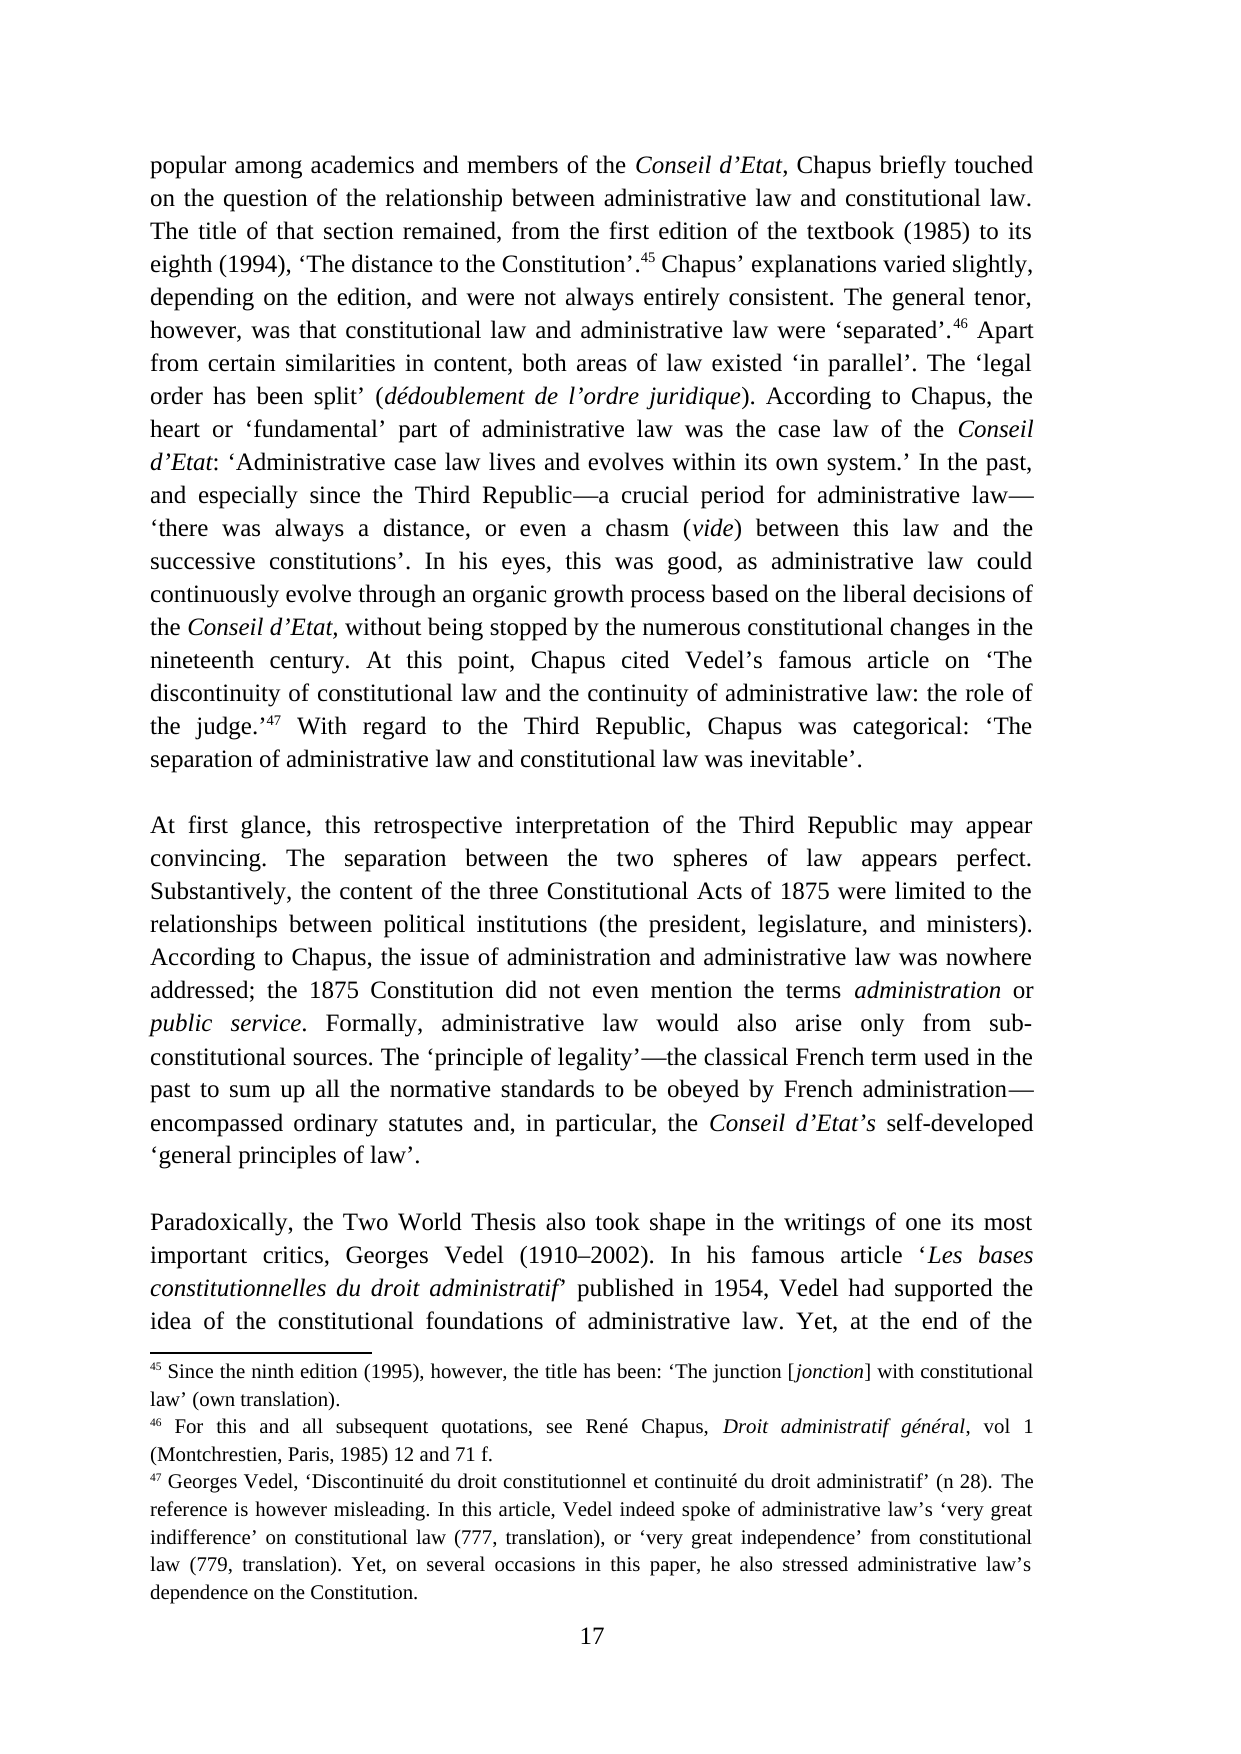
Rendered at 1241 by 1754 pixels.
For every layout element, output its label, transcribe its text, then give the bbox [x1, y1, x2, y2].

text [150, 150, 1033, 773]
text At first glance, this retrospective interpretation of the Third Republic may appear convincing. The separation between the two spheres of law appears perfect. Substantively, the content of the three Constitutional Acts of 1875 were limited to the relationships between political institutions (the president, legislature, and ministers). According to Chapus, the issue of administration and administrative law was nowhere addressed; the 1875 Constitution did not even mention the terms administration or public service. Formally, administrative law would also arise only from sub-constitutional sources. The ‘principle of legality’—the classical French term used in the past to sum up all the normative standards to be obeyed by French administration—encompassed ordinary statutes and, in particular, the Conseil d’Etat’s self-developed ‘general principles of law’. [150, 810, 1033, 1169]
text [150, 1207, 1033, 1334]
